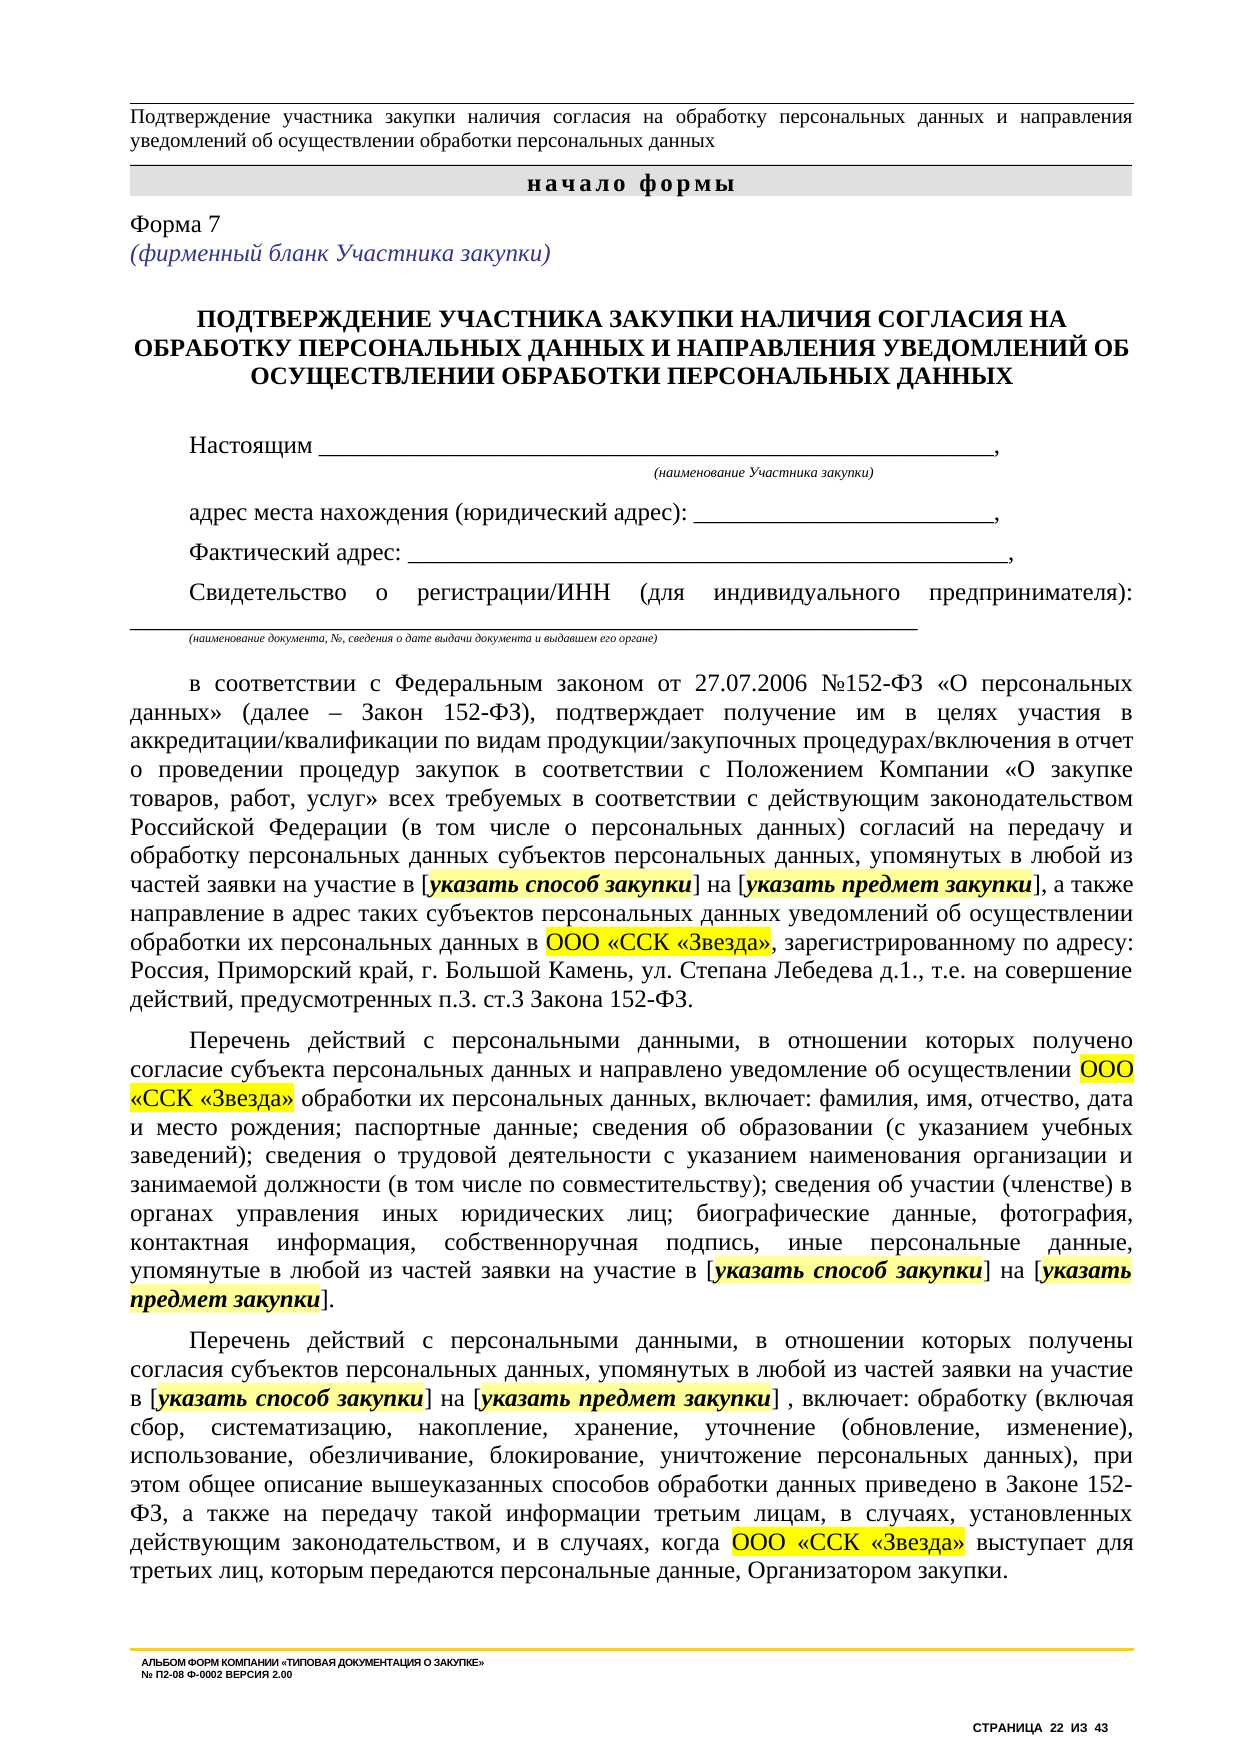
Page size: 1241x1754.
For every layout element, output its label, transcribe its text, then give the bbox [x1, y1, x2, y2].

text (наименование Участника закупки) [337, 465, 1134, 492]
text Перечень действий с персональными данными, в отношении которых получены согласия субъектов персональных данных, упомянутых в любой из частей заявки на участие в [указать способ закупки] на [указать предмет закупки] , включает: обработку (включая сбор, систематизацию, накопление, хранение, уточнение (обновление, изменение), использование, обезличивание, блокирование, уничтожение персональных данных), при этом общее описание вышеуказанных способов обработки данных приведено в Законе 152-ФЗ, а также на передачу такой информации третьим лицам, в случаях, установленных действующим законодательством, и в случаях, когда ООО «ССК «Звезда» выступает для третьих лиц, которым передаются персональные данные, Организатором закупки. [130, 1326, 1134, 1584]
text (наименование документа, №, сведения о дате выдачи документа и выдавшем его органе) [130, 633, 1134, 656]
text в соответствии с Федеральным законом от 27.07.2006 №152-ФЗ «О персональных данных» (далее – Закон 152-ФЗ), подтверждает получение им в целях участия в аккредитации/квалификации по видам продукции/закупочных процедурах/включения в отчет о проведении процедур закупок в соответствии с Положением Компании «О закупке товаров, работ, услуг» всех требуемых в соответствии с действующим законодательством Российской Федерации (в том числе о персональных данных) согласий на передачу и обработку персональных данных субъектов персональных данных, упомянутых в любой из частей заявки на участие в [указать способ закупки] на [указать предмет закупки], а также направление в адрес таких субъектов персональных данных уведомлений об осуществлении обработки их персональных данных в ООО «ССК «Звезда», зарегистрированному по адресу: Россия, Приморский край, г. Большой Камень, ул. Степана Лебедева д.1., т.е. на совершение действий, предусмотренных п.3. ст.3 Закона 152-ФЗ. [130, 668, 1134, 1013]
text Настоящим ______________________________________________________, [130, 431, 1134, 459]
text Перечень действий с персональными данными, в отношении которых получено согласие субъекта персональных данных и направлено уведомление об осуществлении ООО «ССК «Звезда» обработки их персональных данных, включает: фамилия, имя, отчество, дата и место рождения; паспортные данные; сведения об образовании (с указанием учебных заведений); сведения о трудовой деятельности с указанием наименования организации и занимаемой должности (в том числе по совместительству); сведения об участии (членстве) в органах управления иных юридических лиц; биографические данные, фотография, контактная информация, собственноручная подпись, иные персональные данные, упомянутые в любой из частей заявки на участие в [указать способ закупки] на [указать предмет закупки]. [130, 1026, 1134, 1313]
text адрес места нахождения (юридический адрес): ________________________, [130, 498, 1134, 526]
text Фактический адрес: ________________________________________________, [130, 538, 1134, 566]
text (фирменный бланк Участника закупки) [130, 238, 1134, 266]
text Подтверждение участника закупки наличия согласия на обработку персональных данных и направления уведомлений об осуществлении обработки персональных данных [130, 104, 1134, 152]
text начало формы [130, 166, 1132, 196]
text Свидетельство о регистрации/ИНН (для индивидуального предпринимателя): _______________________________________________________________ [130, 578, 1134, 633]
text Форма 7 [130, 209, 1134, 238]
text Подтверждение УЧАСТНИКА ЗАКУПКИ НАЛИЧИЯ СОГЛАСИЯ НА ОБРАБОТКУ ПЕРСОНАЛЬНЫХ ДАННЫХ И НАПРАВЛЕНИЯ УВЕДОМЛЕНИй ОБ ОСУЩЕСТВЛЕНИИ ОБРАБОТКИ ПЕРСОНАЛЬНЫХ ДАННЫХ [130, 304, 1134, 390]
